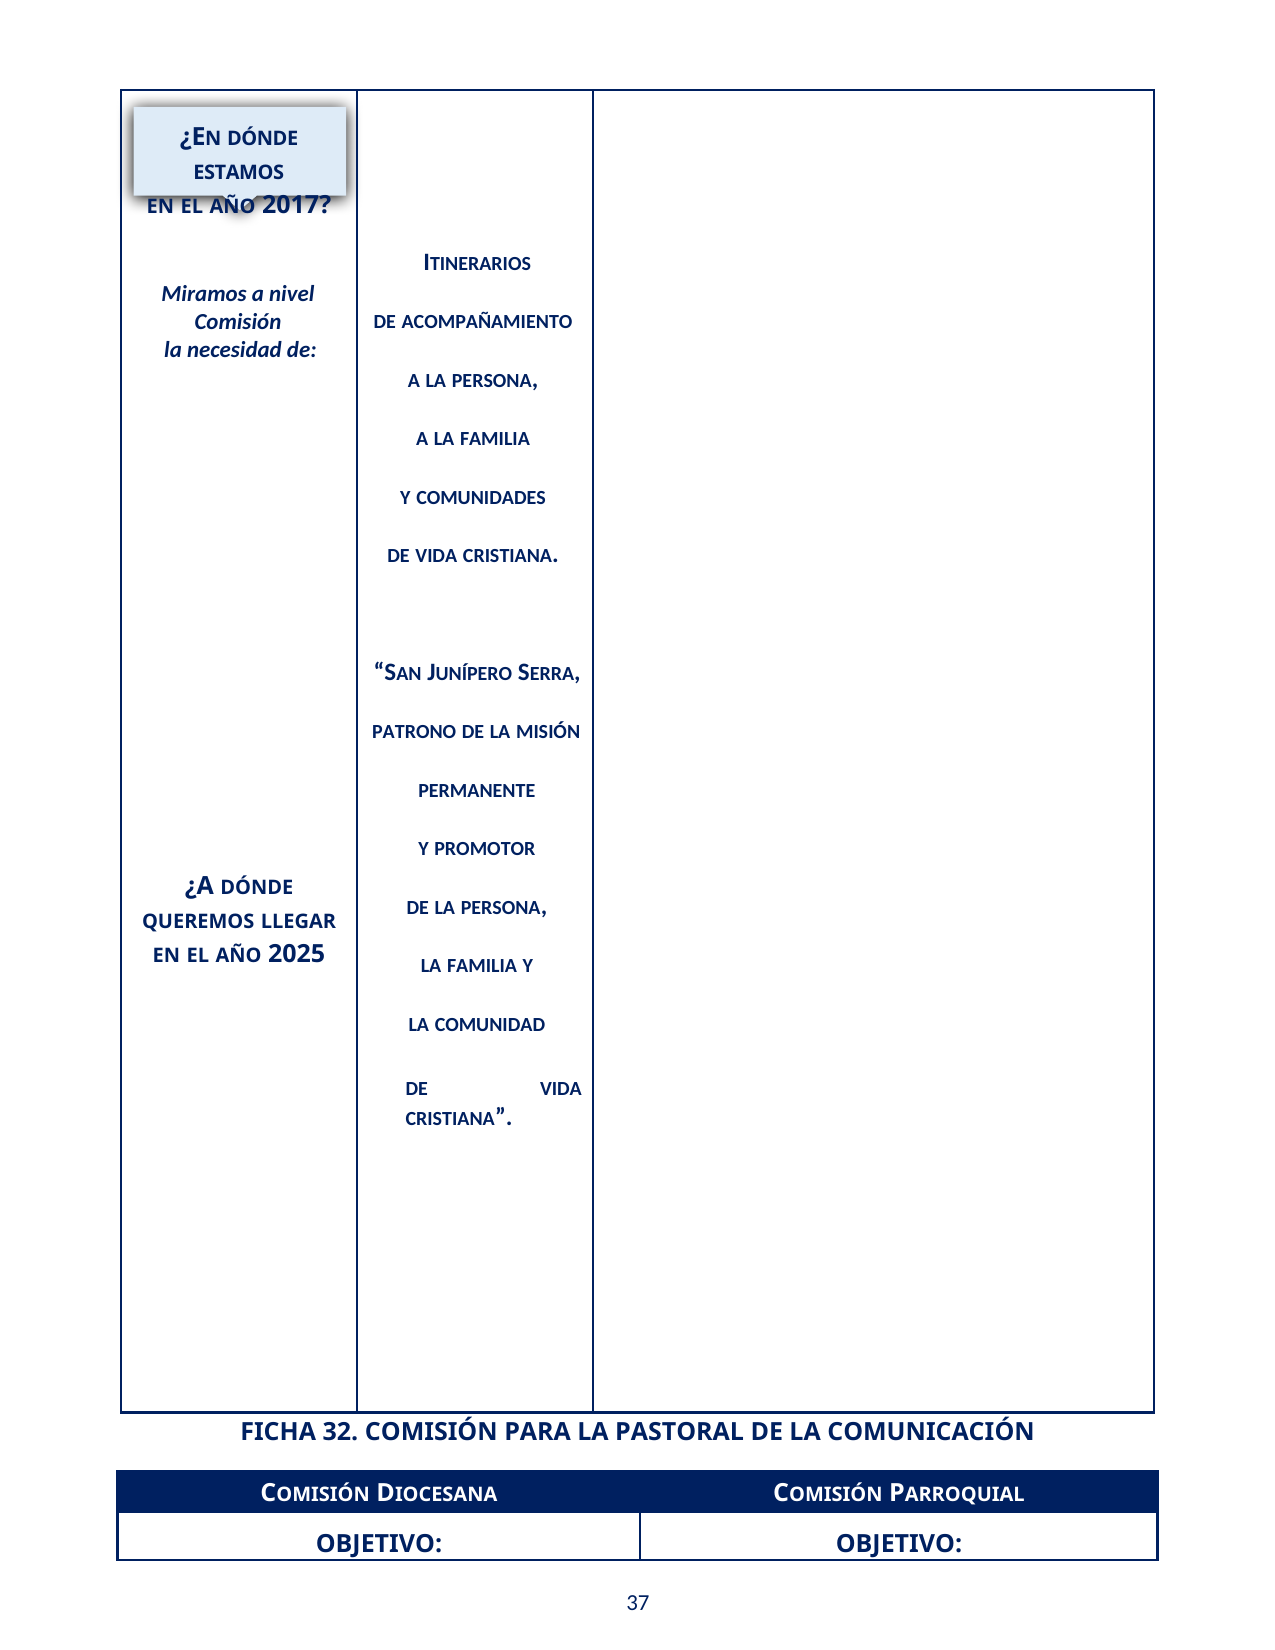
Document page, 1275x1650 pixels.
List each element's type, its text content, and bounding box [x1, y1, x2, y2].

table_cell Itinerarios de acompañamiento a la persona, a la familia y comunidades de vida cristiana. “San Junípero Serra, patrono de la misión permanente y promotor de la persona, la familia y la comunidad de vida cristiana”. [358, 91, 592, 1411]
table_cell [594, 91, 1153, 1411]
table_header Comisión Diocesana [119, 1473, 639, 1511]
text FICHA 32. COMISIÓN PARA LA PASTORAL DE LA COMUNICACIÓN [118, 1413, 1157, 1448]
table_header Comisión Parroquial [641, 1473, 1156, 1511]
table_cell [119, 1513, 639, 1559]
table_cell OBJETIVO: [641, 1513, 1156, 1559]
table_cell ¿En dónde estamos en el año 2017? Miramos a nivel Comisión la necesidad de: ¿A dónde queremos llegar en el año 2025 [122, 91, 356, 1411]
